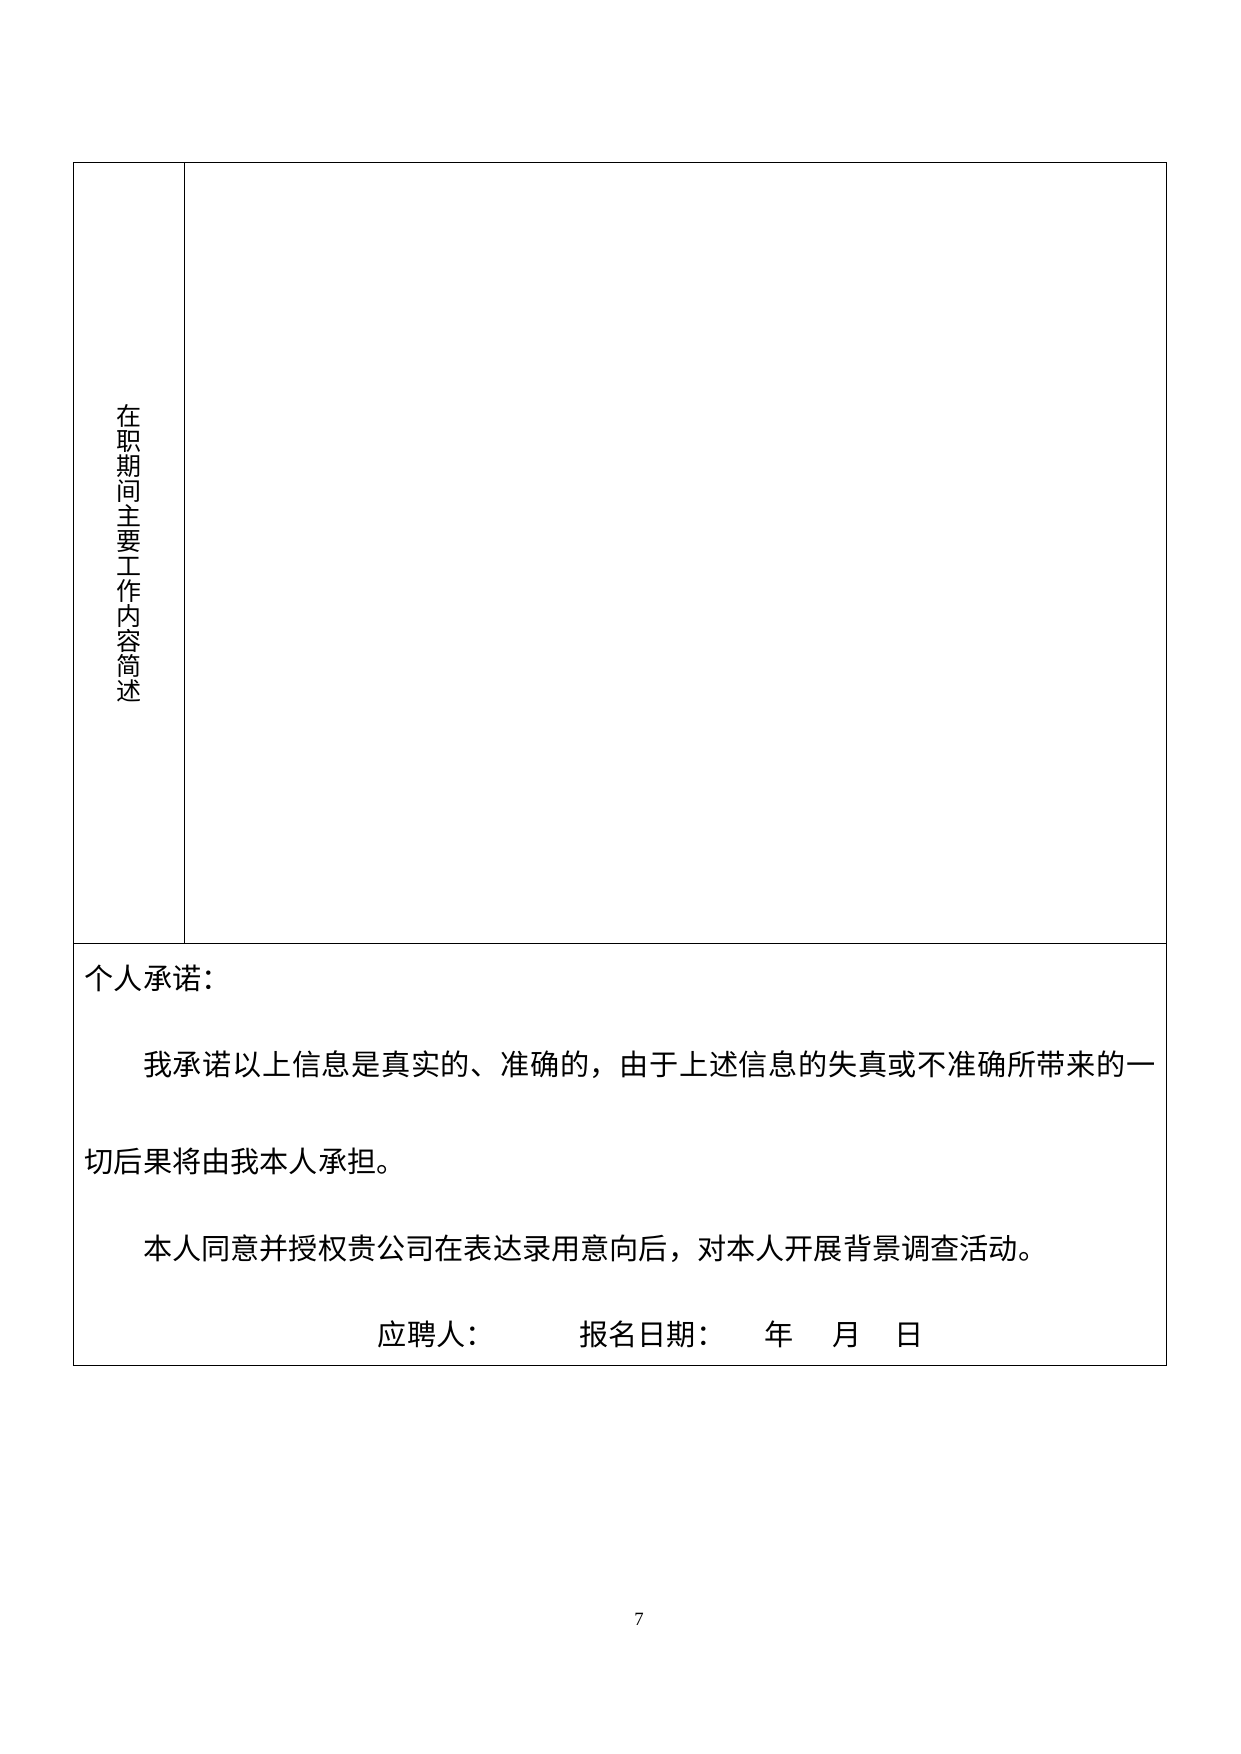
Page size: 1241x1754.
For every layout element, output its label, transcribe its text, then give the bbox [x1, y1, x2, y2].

table_cell 个人承诺： 我承诺以上信息是真实的、准确的，由于上述信息的失真或不准确所带来的一切后果将由我本人承担。 本人同意并授权贵公司在表达录用意向后，对本人开展背景调查活动。 应聘人： 报名日期： 年 月 日 [74, 944, 1166, 1365]
table_cell [185, 163, 1166, 943]
table_cell 在职期间主要工作内容简述 [74, 163, 184, 943]
